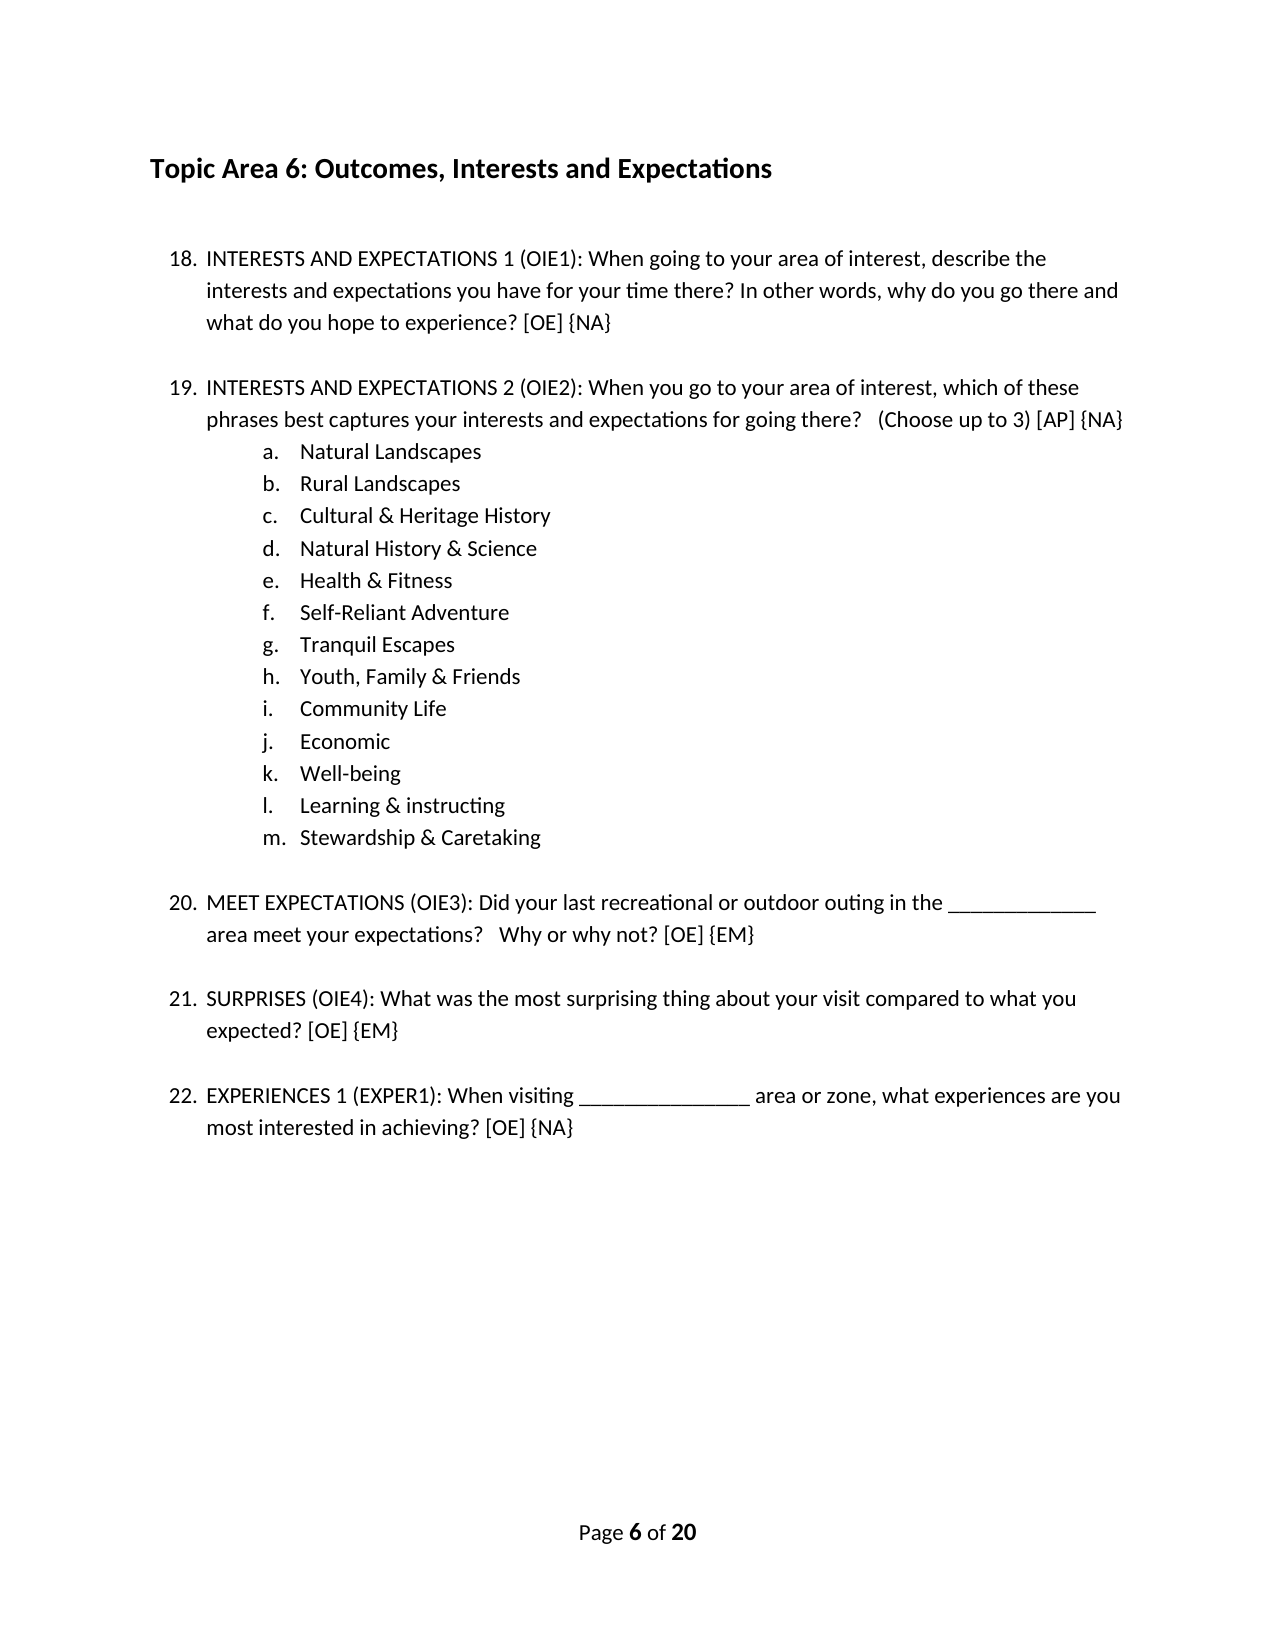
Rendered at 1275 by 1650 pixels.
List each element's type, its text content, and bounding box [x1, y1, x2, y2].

list Self-Reliant Adventure [262, 598, 1125, 626]
list Natural History & Science [262, 534, 1125, 562]
list INTERESTS AND EXPECTATIONS 2 (OIE2): When you go to your area of interest, which of these phrases best captures your interests and expectations for going there? (Choose up to 3) [AP] {NA} [169, 373, 1125, 433]
list Cultural & Heritage History [262, 501, 1125, 529]
list SURPRISES (OIE4): What was the most surprising thing about your visit compared to what you expected? [OE] {EM} [169, 984, 1125, 1044]
list Health & Fitness [262, 566, 1125, 594]
list Tranquil Escapes [262, 630, 1125, 658]
list Community Life [262, 694, 1125, 723]
list Well-being [262, 759, 1125, 787]
list Economic [262, 727, 1125, 755]
list Learning & instructing [262, 791, 1125, 819]
list Natural Landscapes [262, 437, 1125, 465]
list INTERESTS AND EXPECTATIONS 1 (OIE1): When going to your area of interest, describe the interests and expectations you have for your time there? In other words, why do you go there and what do you hope to experience? [OE] {NA} [169, 244, 1125, 336]
text Topic Area 6: Outcomes, Interests and Expectations [150, 150, 1125, 186]
list MEET EXPECTATIONS (OIE3): Did your last recreational or outdoor outing in the _____________ area meet your expectations? Why or why not? [OE] {EM} [169, 888, 1125, 948]
list EXPERIENCES 1 (EXPER1): When visiting _______________ area or zone, what experiences are you most interested in achieving? [OE] {NA} [169, 1081, 1125, 1141]
list Youth, Family & Friends [262, 662, 1125, 690]
list Rural Landscapes [262, 469, 1125, 497]
list Stewardship & Caretaking [262, 823, 1125, 851]
